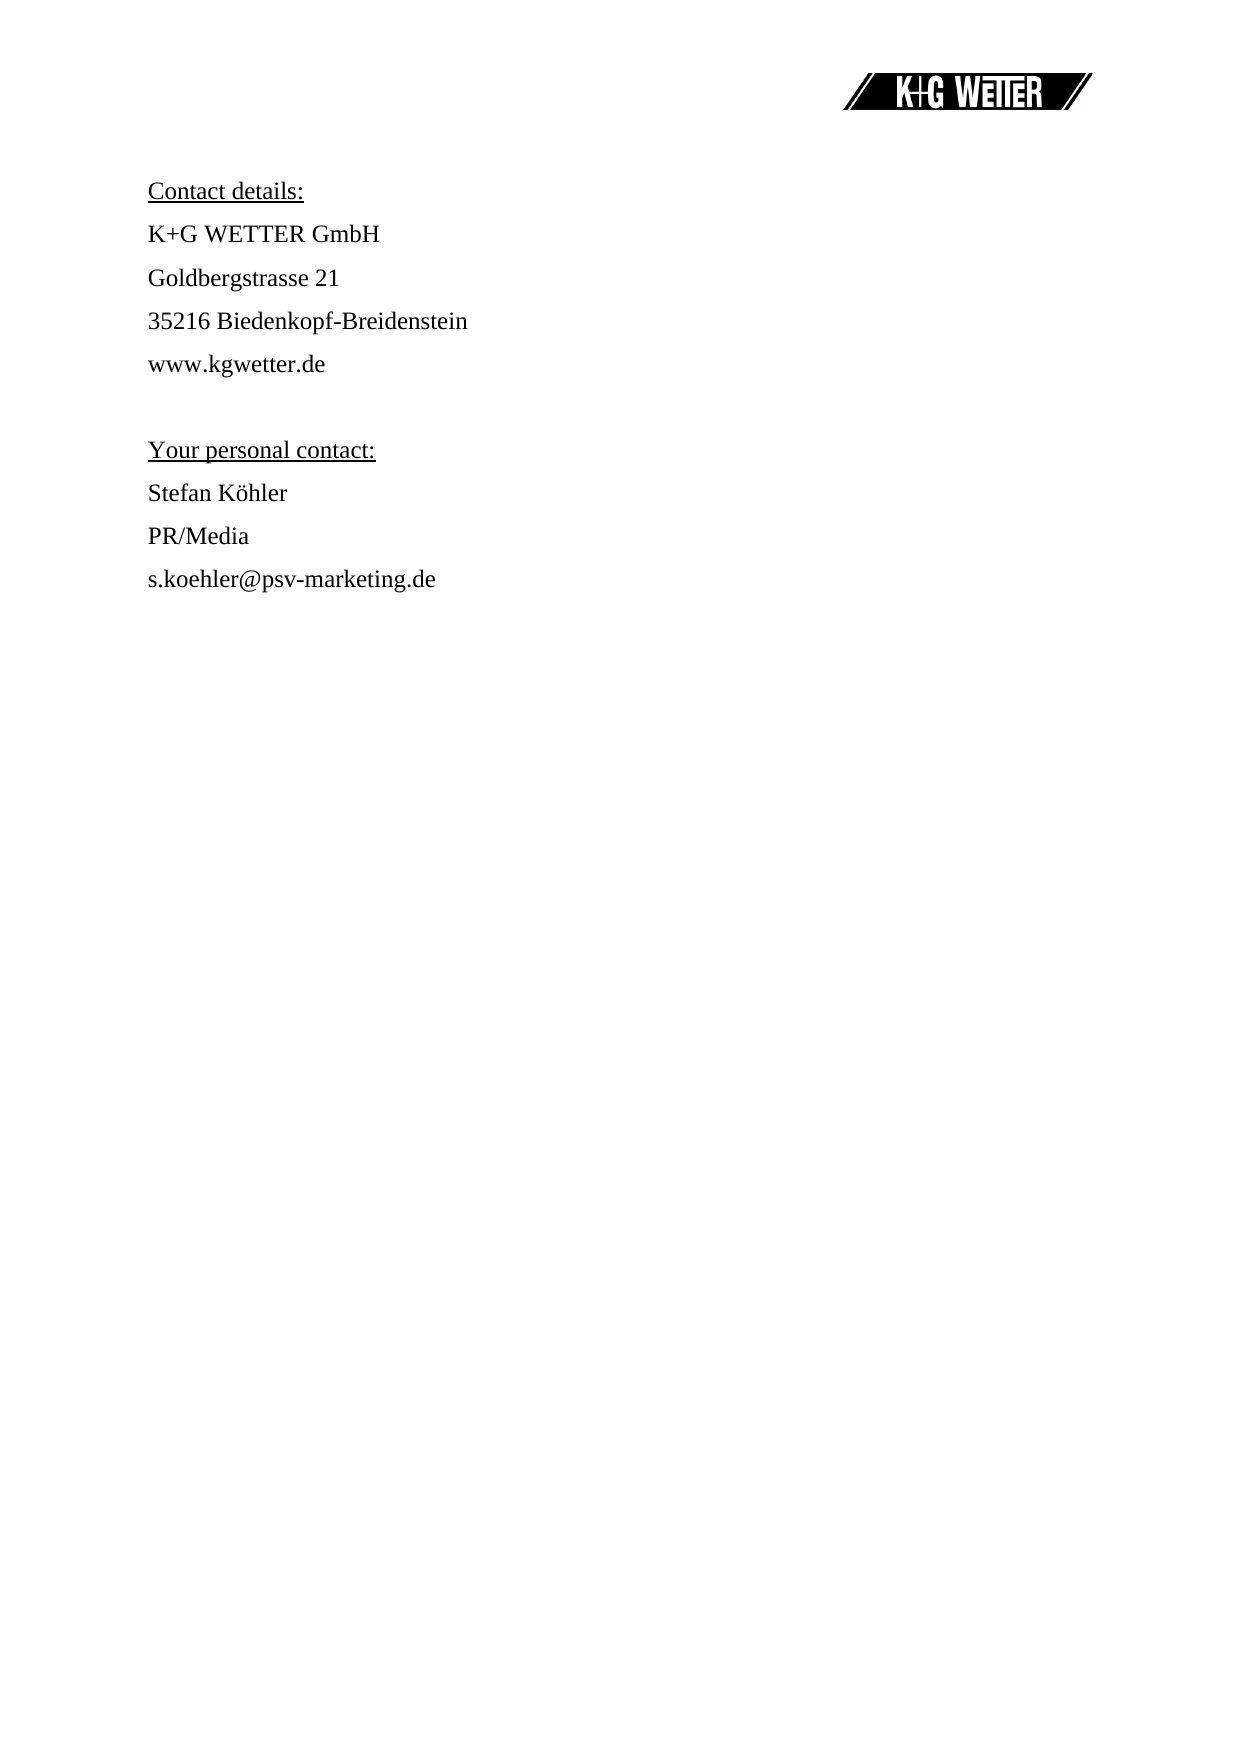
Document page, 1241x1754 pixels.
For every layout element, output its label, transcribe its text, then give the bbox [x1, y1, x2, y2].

text Your personal contact: [148, 435, 1092, 464]
text Goldbergstrasse 21 [148, 263, 1092, 291]
text 35216 Biedenkopf-Breidenstein [148, 306, 1092, 334]
picture [843, 73, 1093, 110]
text www.kgwetter.de [148, 349, 1092, 378]
text Stefan Köhler [148, 478, 1092, 507]
text K+G WETTER GmbH [148, 219, 1092, 248]
text s.koehler@psv-marketing.de [148, 564, 1092, 593]
text PR/Media [148, 521, 1092, 550]
text Contact details: [148, 176, 1092, 205]
